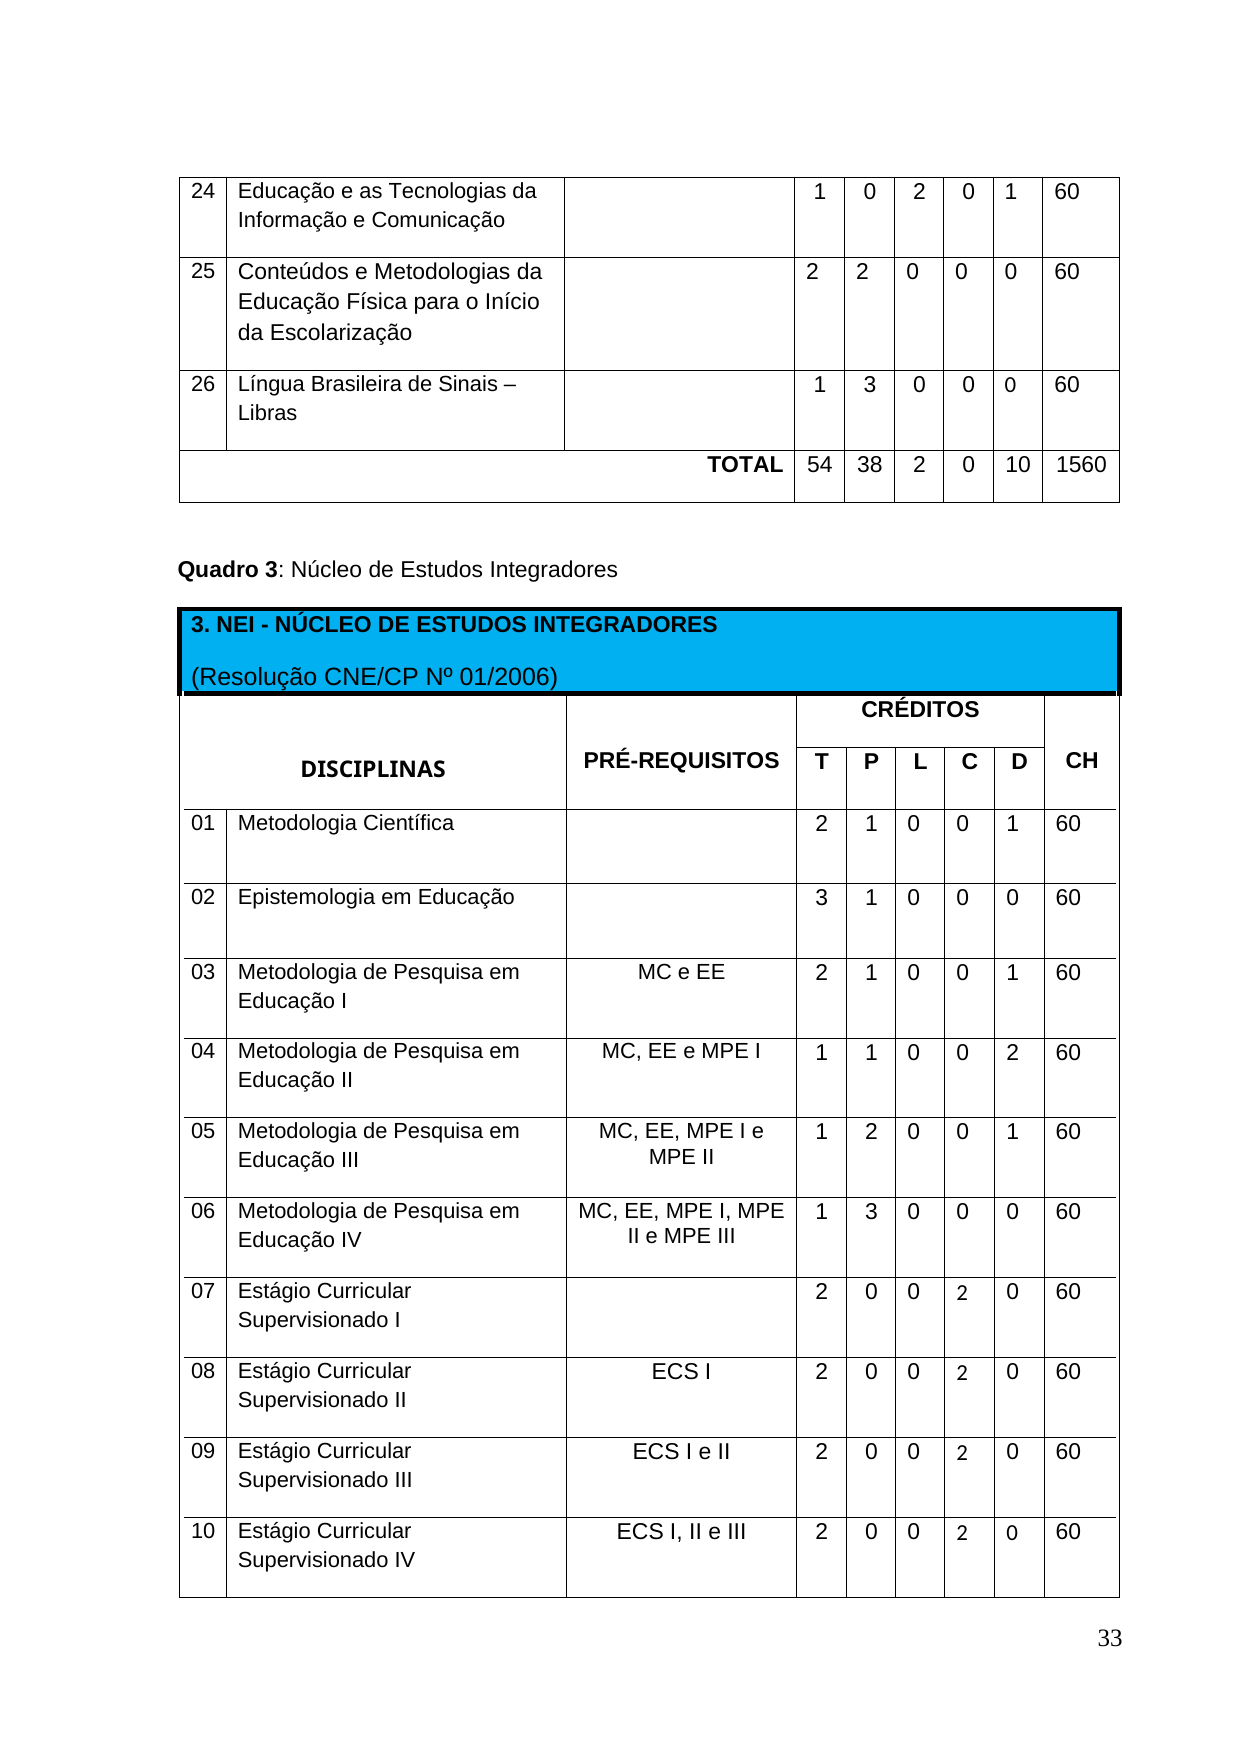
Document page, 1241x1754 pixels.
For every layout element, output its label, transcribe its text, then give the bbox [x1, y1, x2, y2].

table_cell 60 [1043, 178, 1119, 257]
table_cell 04 [180, 1038, 226, 1117]
table_cell 0 [847, 1278, 895, 1357]
table_cell [567, 1278, 796, 1357]
table_cell 38 [845, 451, 894, 502]
table_cell 0 [847, 1518, 895, 1597]
table_cell 0 [896, 1278, 944, 1357]
table_cell 0 [944, 258, 993, 369]
table_cell 2 [945, 1358, 994, 1437]
table_cell 1 [795, 371, 844, 449]
table_cell 0 [896, 959, 944, 1037]
table_cell 0 [847, 1358, 895, 1437]
table_cell Metodologia de Pesquisa em Educação I [227, 959, 566, 1037]
table_cell 08 [180, 1357, 226, 1437]
table_cell 02 [180, 883, 226, 957]
table_cell MC, EE, MPE I, MPE II e MPE III [567, 1198, 796, 1277]
table_header 3. NEI - NÚCLEO DE ESTUDOS INTEGRADORES (Resolução CNE/CP Nº 01/2006) [182, 611, 1117, 691]
table_cell 26 [180, 371, 226, 449]
table_cell Metodologia de Pesquisa em Educação II [227, 1039, 566, 1117]
table_cell 10 [994, 451, 1042, 502]
table_cell 0 [945, 884, 994, 957]
table_cell 10 [180, 1517, 226, 1597]
table_cell 2 [895, 178, 943, 257]
table_cell 1 [797, 1039, 846, 1117]
table_cell 07 [180, 1277, 226, 1357]
table_cell 1 [797, 1198, 846, 1277]
table_cell 3 [847, 1198, 895, 1277]
table_cell DISCIPLINAS [180, 691, 566, 808]
table_cell 0 [896, 1039, 944, 1117]
table_cell [567, 810, 796, 883]
table_cell T [797, 748, 846, 808]
table_cell 0 [896, 884, 944, 957]
table_cell 60 [1045, 958, 1119, 1037]
table_cell 1 [995, 1118, 1044, 1197]
table_cell 1 [847, 810, 895, 883]
table_cell 60 [1045, 1117, 1119, 1197]
table_cell 60 [1043, 258, 1119, 369]
table_cell 0 [945, 810, 994, 883]
table_cell 0 [994, 258, 1042, 369]
table_cell L [896, 748, 944, 808]
table_cell 0 [896, 810, 944, 883]
table_cell 0 [995, 1278, 1044, 1357]
table_cell 2 [995, 1039, 1044, 1117]
table_cell 1 [847, 959, 895, 1037]
table_cell 2 [797, 1518, 846, 1597]
table_cell 54 [795, 451, 844, 502]
table_cell 60 [1045, 883, 1119, 957]
table_cell 2 [945, 1438, 994, 1517]
table_cell [565, 371, 794, 449]
table_cell Estágio Curricular Supervisionado I [227, 1278, 566, 1357]
table_cell 60 [1045, 1517, 1119, 1597]
table_cell 1 [847, 1039, 895, 1117]
table_cell 1 [795, 178, 844, 257]
table_cell 0 [895, 371, 943, 449]
table_cell 60 [1045, 1437, 1119, 1517]
table_cell 60 [1045, 1357, 1119, 1437]
table_cell Conteúdos e Metodologias da Educação Física para o Início da Escolarização [227, 258, 564, 369]
table_cell Epistemologia em Educação [227, 884, 566, 957]
table_cell 0 [995, 1518, 1044, 1597]
table_cell 0 [995, 1438, 1044, 1517]
table_cell 0 [895, 258, 943, 369]
table_cell 3 [845, 371, 894, 449]
table_cell Metodologia de Pesquisa em Educação IV [227, 1198, 566, 1277]
table_cell MC, EE e MPE I [567, 1039, 796, 1117]
table_cell 2 [797, 1278, 846, 1357]
table_cell 24 [180, 178, 226, 257]
table_cell CRÉDITOS [797, 696, 1044, 747]
table_cell 0 [896, 1518, 944, 1597]
table_cell Língua Brasileira de Sinais – Libras [227, 371, 564, 449]
table_cell PRÉ-REQUISITOS [567, 696, 796, 808]
table_cell 1 [995, 959, 1044, 1037]
table_cell 06 [180, 1197, 226, 1277]
table_cell 01 [180, 809, 226, 883]
table_cell 09 [180, 1437, 226, 1517]
table_cell 0 [944, 451, 993, 502]
table_cell C [945, 748, 994, 808]
table_cell 60 [1045, 1197, 1119, 1277]
table_cell 05 [180, 1117, 226, 1197]
table_cell 1 [995, 810, 1044, 883]
table_cell Estágio Curricular Supervisionado III [227, 1438, 566, 1517]
table_cell ECS I, II e III [567, 1518, 796, 1597]
table_cell 0 [945, 1039, 994, 1117]
table_cell 0 [896, 1198, 944, 1277]
table_cell MC, EE, MPE I e MPE II [567, 1118, 796, 1197]
table_cell Educação e as Tecnologias da Informação e Comunicação [227, 178, 564, 257]
table_cell 2 [895, 451, 943, 502]
table_cell 0 [995, 1358, 1044, 1437]
table_cell 0 [847, 1438, 895, 1517]
table_cell [565, 258, 794, 369]
table_cell Estágio Curricular Supervisionado II [227, 1358, 566, 1437]
table_cell 1 [797, 1118, 846, 1197]
table_cell MC e EE [567, 959, 796, 1037]
table_cell 0 [945, 959, 994, 1037]
table_cell 0 [945, 1198, 994, 1277]
table_cell 60 [1045, 809, 1119, 883]
table_cell ECS I e II [567, 1438, 796, 1517]
table_cell 0 [945, 1118, 994, 1197]
text Quadro 3: Núcleo de Estudos Integradores [177, 556, 1122, 582]
table_cell 0 [944, 178, 993, 257]
table_cell 0 [896, 1438, 944, 1517]
table_cell Metodologia de Pesquisa em Educação III [227, 1118, 566, 1197]
table_cell 2 [797, 810, 846, 883]
table_cell P [847, 748, 895, 808]
table_cell ECS I [567, 1358, 796, 1437]
table_cell 1 [994, 178, 1042, 257]
table_cell 3 [797, 884, 846, 957]
table_cell 0 [845, 178, 894, 257]
table_cell CH [1045, 691, 1119, 808]
table_cell 60 [1045, 1038, 1119, 1117]
table_cell 2 [847, 1118, 895, 1197]
table_cell 60 [1043, 371, 1119, 449]
table_cell 60 [1045, 1277, 1119, 1357]
table_cell 2 [797, 959, 846, 1037]
table_cell 0 [896, 1358, 944, 1437]
table_cell 1 [847, 884, 895, 957]
table_cell 0 [995, 884, 1044, 957]
table_cell 2 [795, 258, 844, 369]
table_cell Estágio Curricular Supervisionado IV [227, 1518, 566, 1597]
table_cell [565, 178, 794, 257]
table_cell TOTAL [180, 451, 794, 502]
table_cell 0 [896, 1118, 944, 1197]
table_cell 2 [945, 1518, 994, 1597]
table_cell D [995, 748, 1044, 808]
table_cell 2 [797, 1358, 846, 1437]
table_cell 2 [845, 258, 894, 369]
table_cell 2 [797, 1438, 846, 1517]
table_cell 2 [945, 1278, 994, 1357]
table_cell 0 [944, 371, 993, 449]
table_cell 03 [180, 958, 226, 1037]
table_cell Metodologia Científica [227, 810, 566, 883]
table_cell 25 [180, 258, 226, 369]
table_cell [567, 884, 796, 957]
table_cell 0 [995, 1198, 1044, 1277]
table_cell 0 [994, 371, 1042, 449]
table_cell 1560 [1043, 451, 1119, 502]
